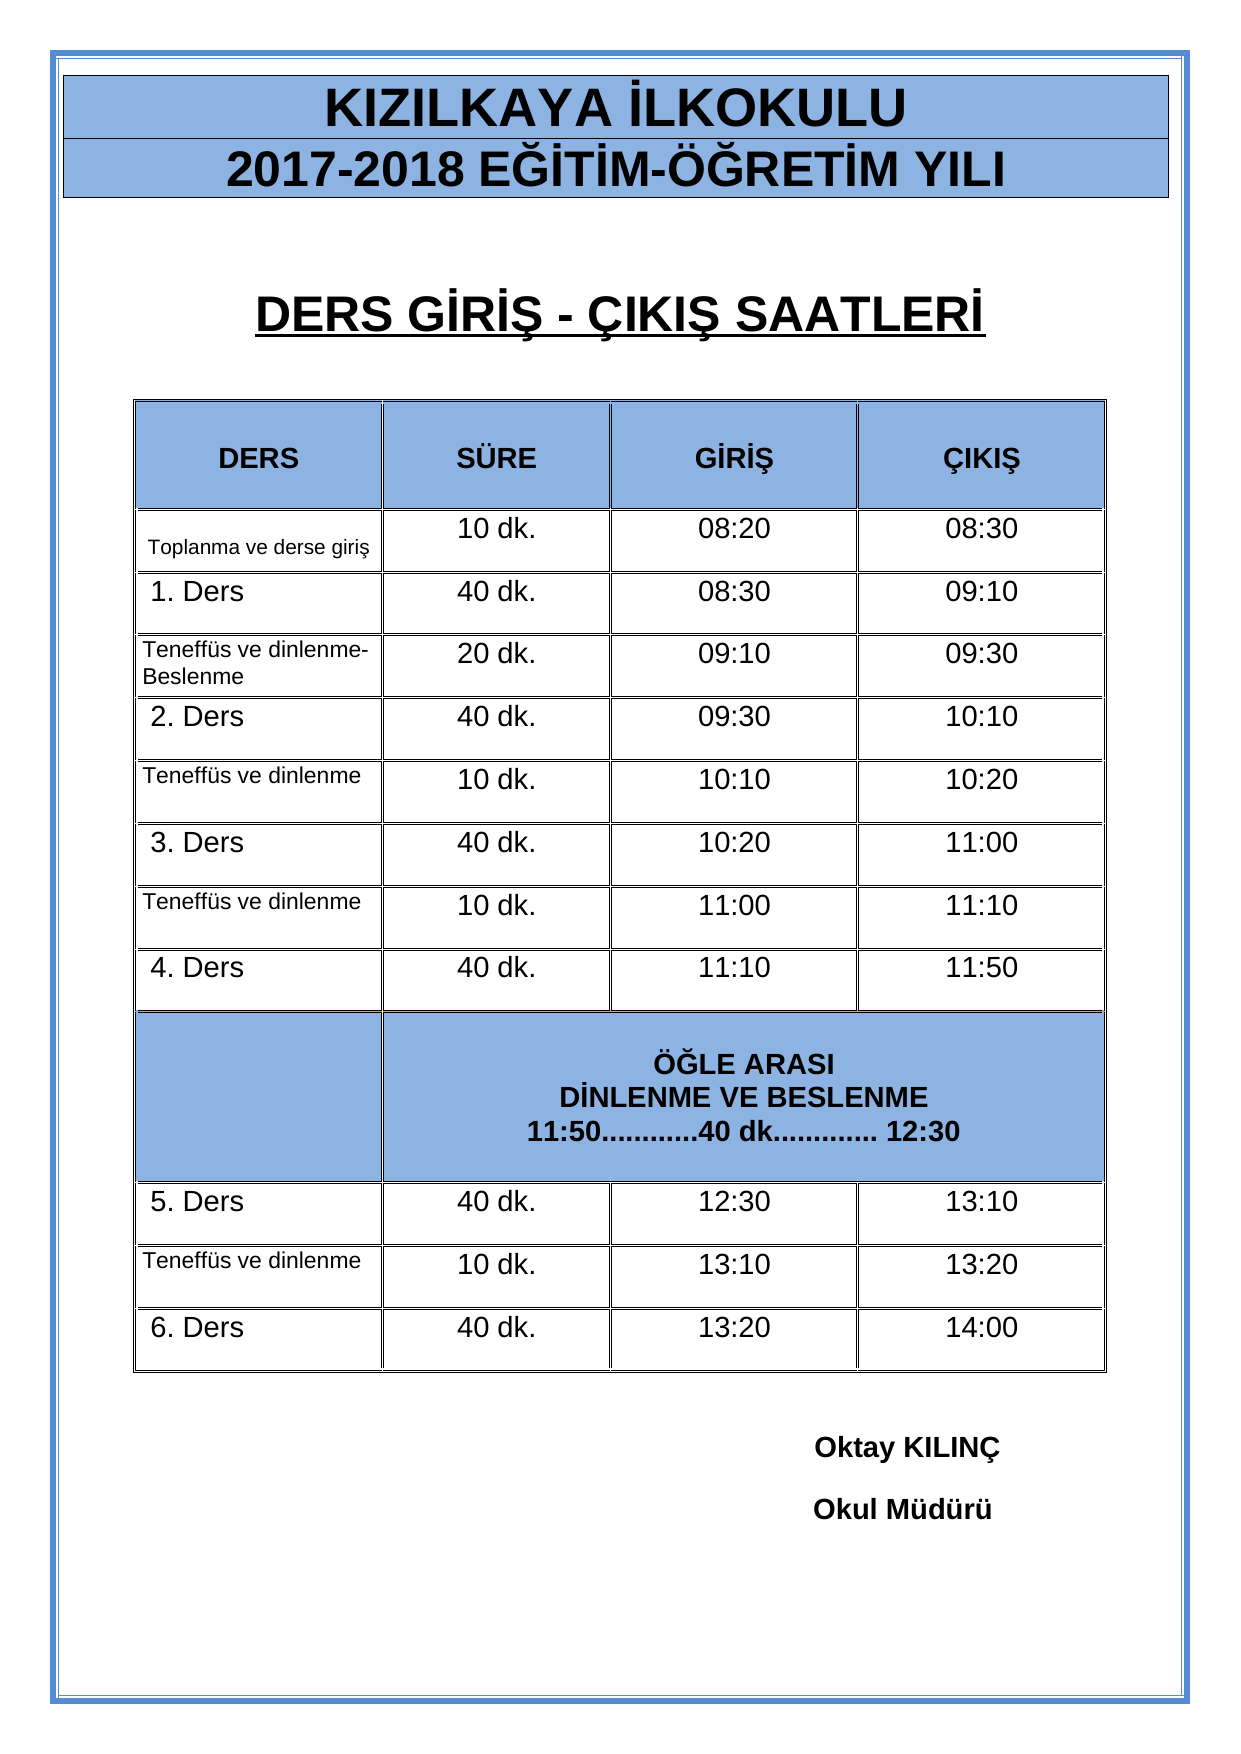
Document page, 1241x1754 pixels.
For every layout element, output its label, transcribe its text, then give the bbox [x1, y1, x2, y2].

table_cell 13:10 [612, 1247, 856, 1307]
table_cell 08:20 [612, 511, 856, 571]
table_cell [135, 1010, 382, 1181]
table_header ÇIKIŞ [858, 402, 1104, 508]
table_cell 40 dk. [383, 1307, 611, 1369]
table_cell 09:30 [612, 699, 856, 759]
table_cell 10 dk. [384, 762, 609, 822]
table_cell 10:10 [858, 696, 1105, 759]
table_cell 10 dk. [384, 511, 609, 571]
table_cell Toplanma ve derse giriş [136, 508, 381, 571]
table_cell 40 dk. [384, 574, 609, 633]
table_header DERS [136, 402, 382, 508]
table_cell 09:30 [858, 633, 1105, 696]
table_cell 2017-2018 EĞİTİM-ÖĞRETİM YILI [64, 139, 1168, 197]
table_cell 11:00 [612, 888, 856, 947]
table_header GİRİŞ [611, 400, 858, 508]
table_cell 40 dk. [384, 825, 609, 884]
table_cell 11:00 [859, 822, 1104, 884]
table_cell 4. Ders [136, 948, 381, 1010]
table_cell 10:10 [612, 762, 856, 822]
table_cell 08:30 [612, 574, 856, 633]
table_cell 13:20 [858, 1244, 1105, 1307]
table_cell 09:10 [612, 636, 856, 696]
table_cell 09:10 [859, 571, 1104, 633]
table_cell 13:20 [611, 1307, 858, 1369]
table_cell 14:00 [858, 1307, 1104, 1369]
table_cell 10:20 [612, 825, 856, 884]
text Okul Müdürü [75, 1492, 1165, 1526]
text Oktay KILINÇ [75, 1430, 1165, 1464]
table_cell 13:10 [858, 1181, 1105, 1244]
table_cell Teneffüs ve dinlenme [135, 1244, 382, 1307]
table_cell 10 dk. [384, 888, 609, 947]
table_cell 11:50 [859, 948, 1104, 1010]
table_cell Teneffüs ve dinlenme [135, 759, 382, 822]
table_cell 40 dk. [384, 699, 609, 759]
table_cell 1. Ders [136, 571, 381, 633]
table_cell 5. Ders [135, 1181, 382, 1244]
table_cell Teneffüs ve dinlenme-Beslenme [135, 633, 382, 696]
table_cell 10 dk. [384, 1247, 609, 1307]
table_cell 11:10 [612, 951, 856, 1010]
table_cell 2. Ders [135, 696, 382, 759]
table_cell 20 dk. [384, 636, 609, 696]
table_cell ÖĞLE ARASI DİNLENME VE BESLENME 11:50............40 dk............. 12:30 [383, 1010, 1105, 1181]
table_cell 08:30 [859, 508, 1104, 571]
table_cell Teneffüs ve dinlenme [136, 885, 381, 947]
text DERS GİRİŞ - ÇIKIŞ SAATLERİ [75, 284, 1165, 342]
table_cell 6. Ders [136, 1307, 382, 1369]
table_cell 40 dk. [384, 951, 609, 1010]
table_cell 10:20 [858, 759, 1105, 822]
table_cell 3. Ders [136, 822, 381, 884]
table_header SÜRE [383, 400, 611, 508]
table_cell 40 dk. [384, 1184, 609, 1244]
table_header KIZILKAYA İLKOKULU [64, 76, 1168, 138]
table_cell 12:30 [612, 1184, 856, 1244]
table_cell 11:10 [859, 885, 1104, 947]
